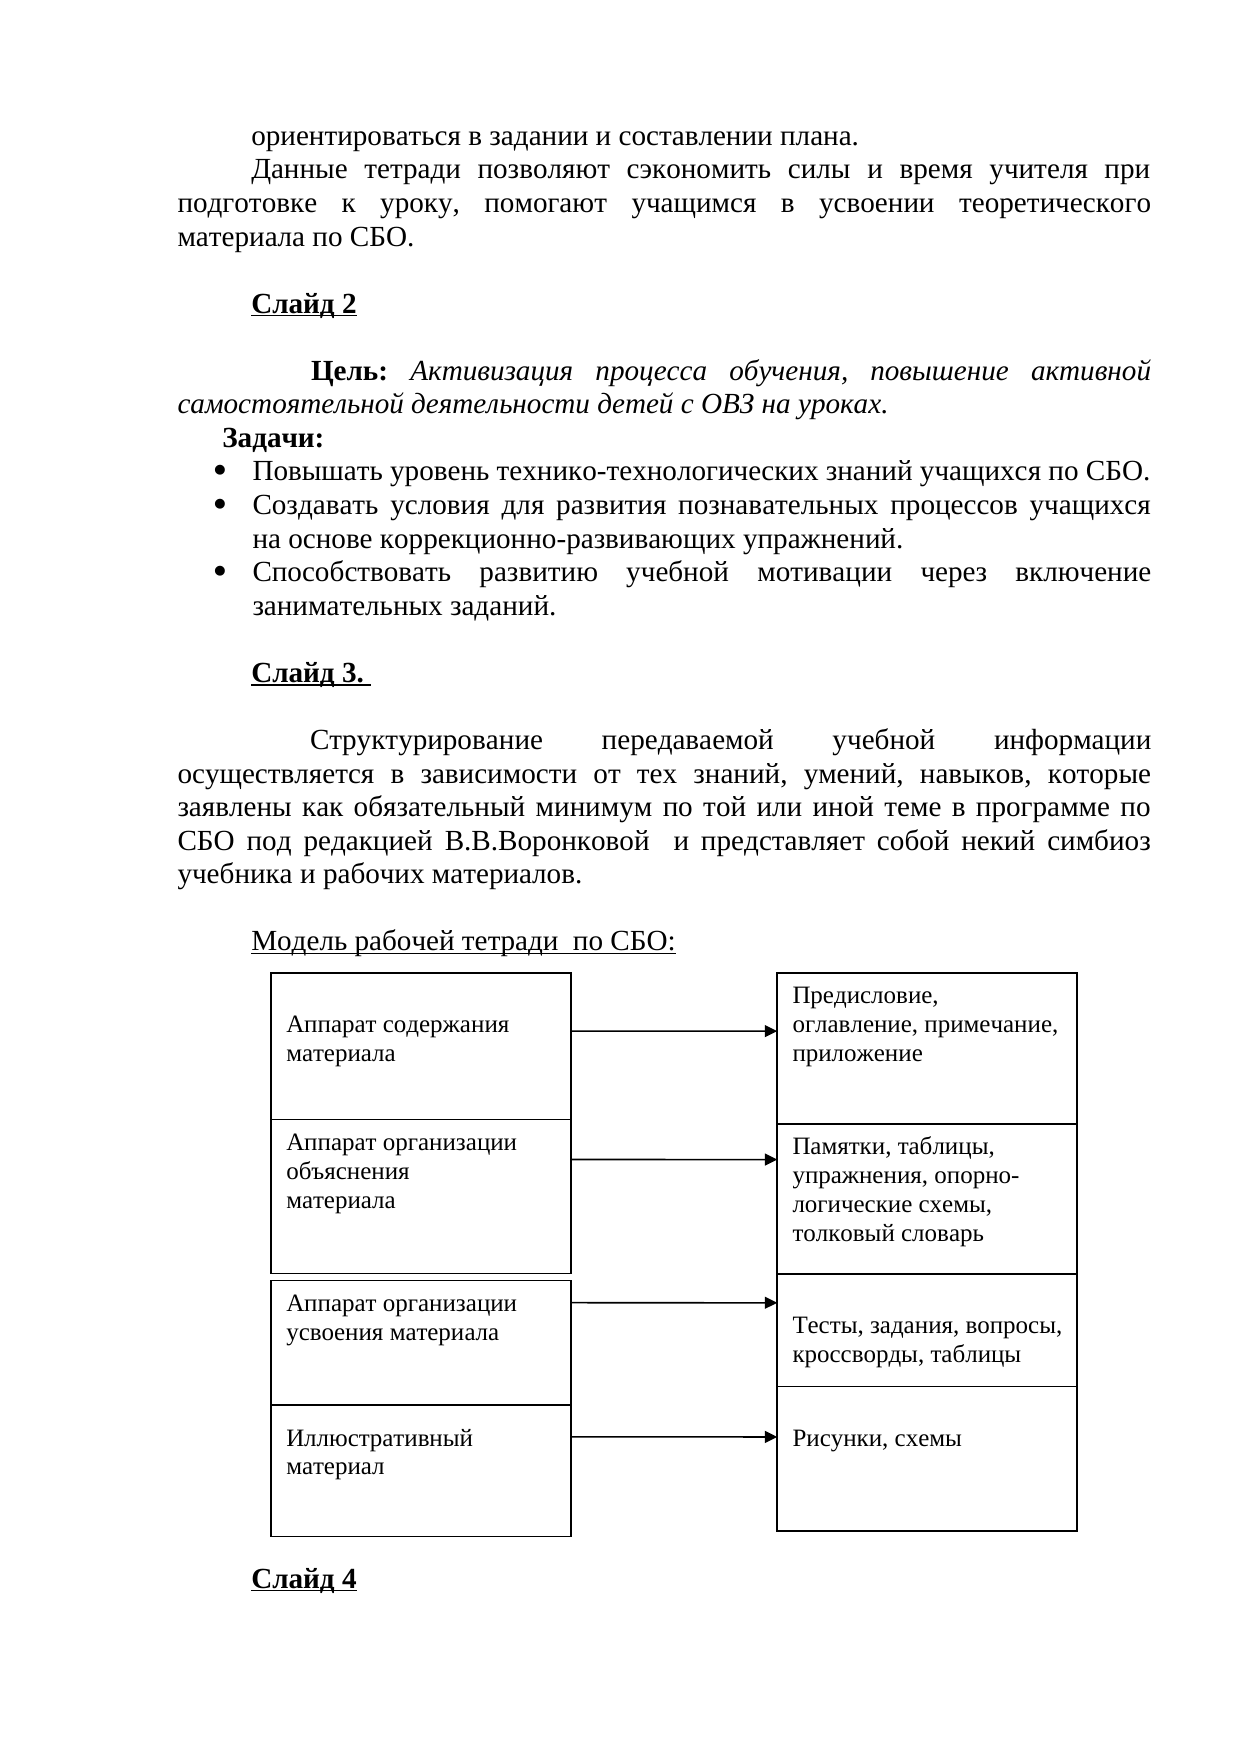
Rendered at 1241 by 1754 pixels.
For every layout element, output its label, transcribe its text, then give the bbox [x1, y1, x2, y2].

text Модель рабочей тетради по СБО: [177, 923, 1152, 957]
text Данные тетради позволяют сэкономить силы и время учителя при подготовке к уроку, помогают учащимся в усвоении теоретического материала по СБО. [177, 152, 1152, 252]
text Слайд 4 [177, 1561, 1152, 1594]
text Задачи: [215, 420, 1152, 453]
list Создавать условия для развития познавательных процессов учащихся на основе коррекционно-развивающих упражнений. [215, 487, 1152, 554]
text ориентироваться в задании и составлении плана. [177, 118, 1152, 152]
list Повышать уровень технико-технологических знаний учащихся по СБО. [215, 453, 1152, 487]
text Слайд 2 [177, 286, 1152, 319]
text Слайд 3. [177, 655, 1152, 689]
text Цель: Активизация процесса обучения, повышение активной самостоятельной деятельности детей с ОВЗ на уроках. [177, 353, 1152, 420]
list Способствовать развитию учебной мотивации через включение занимательных заданий. [215, 554, 1152, 622]
text Структурирование передаваемой учебной информации осуществляется в зависимости от тех знаний, умений, навыков, которые заявлены как обязательный минимум по той или иной теме в программе по СБО под редакцией В.В.Воронковой и представляет собой некий симбиоз учебника и рабочих материалов. [177, 722, 1152, 890]
